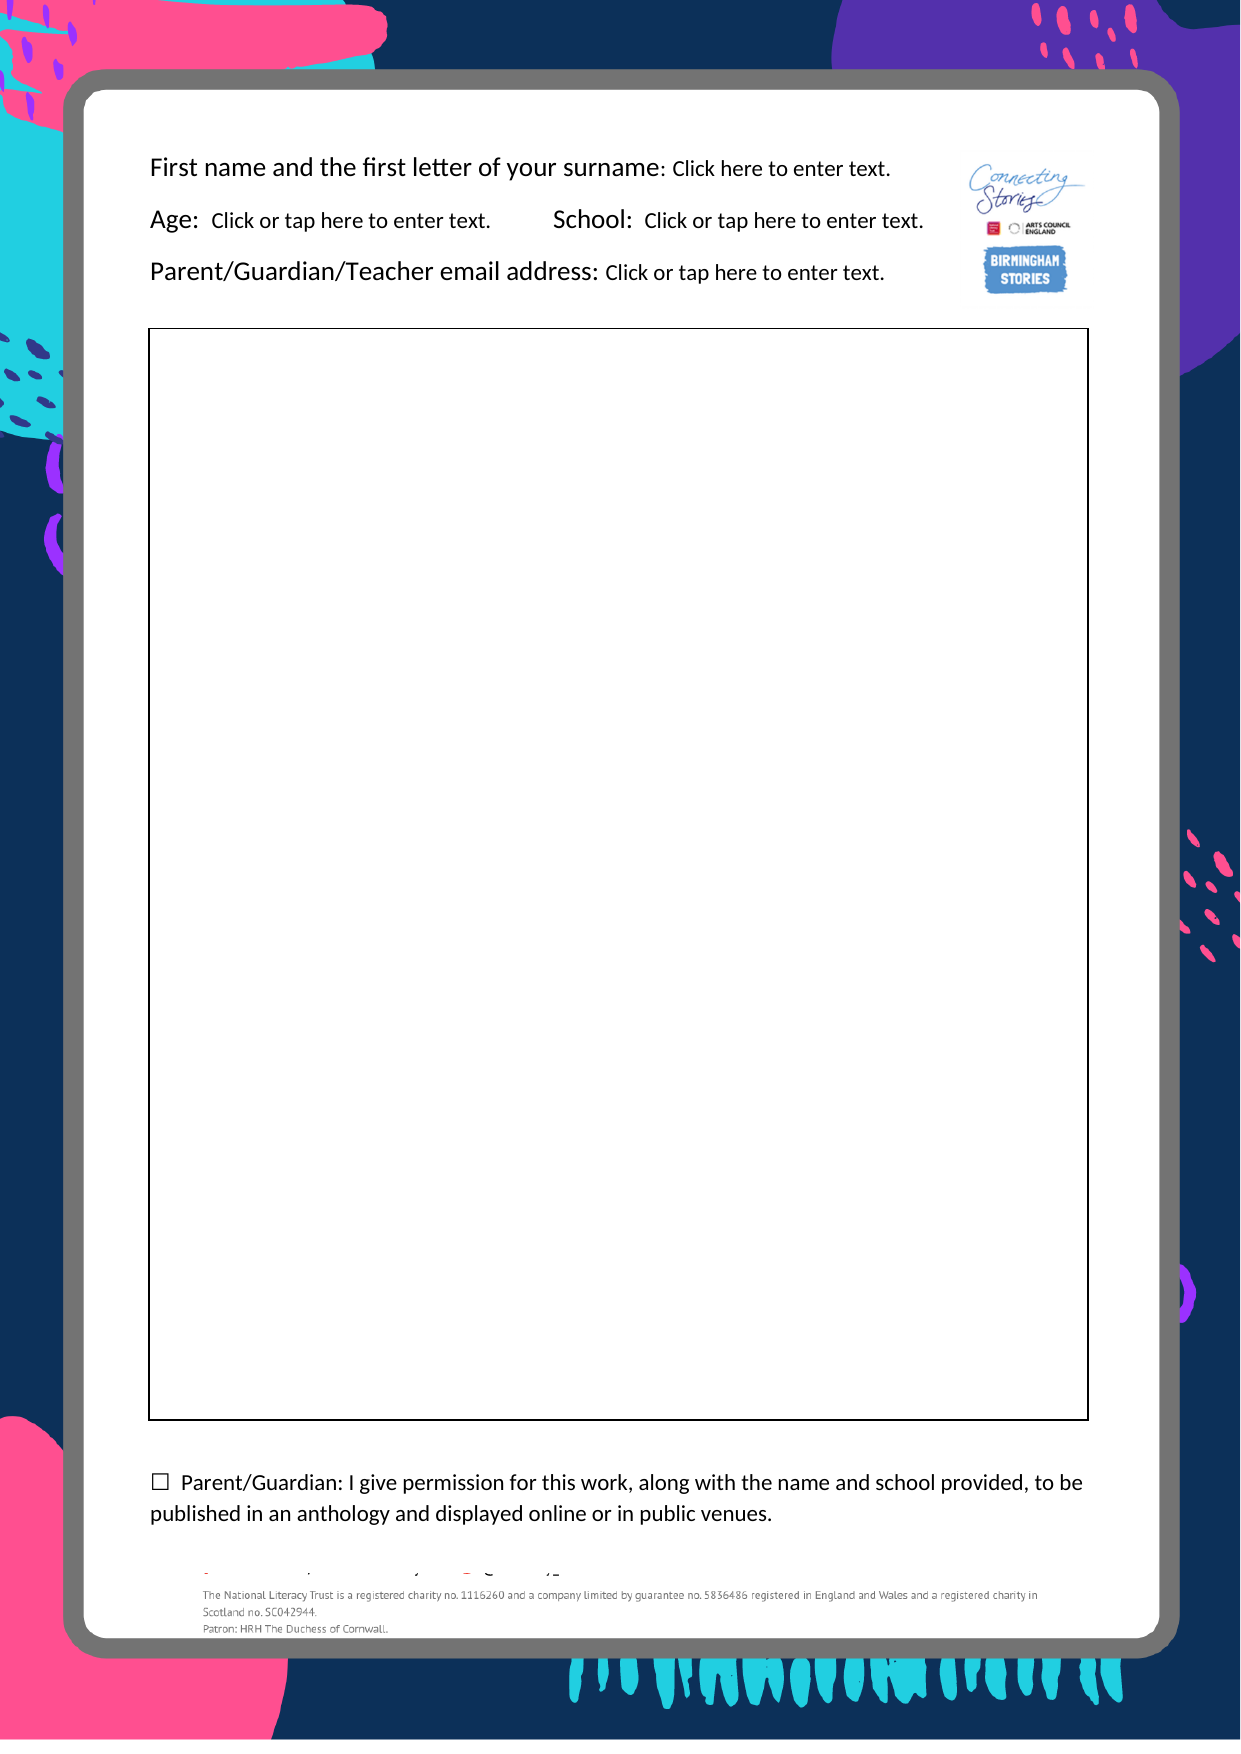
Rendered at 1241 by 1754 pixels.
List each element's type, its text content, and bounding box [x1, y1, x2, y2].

text Age: School: [150, 202, 958, 235]
text First name and the first letter of your surname: [150, 150, 958, 183]
picture [0, 0, 1241, 1740]
text Parent/Guardian/Teacher email address: [150, 254, 958, 288]
